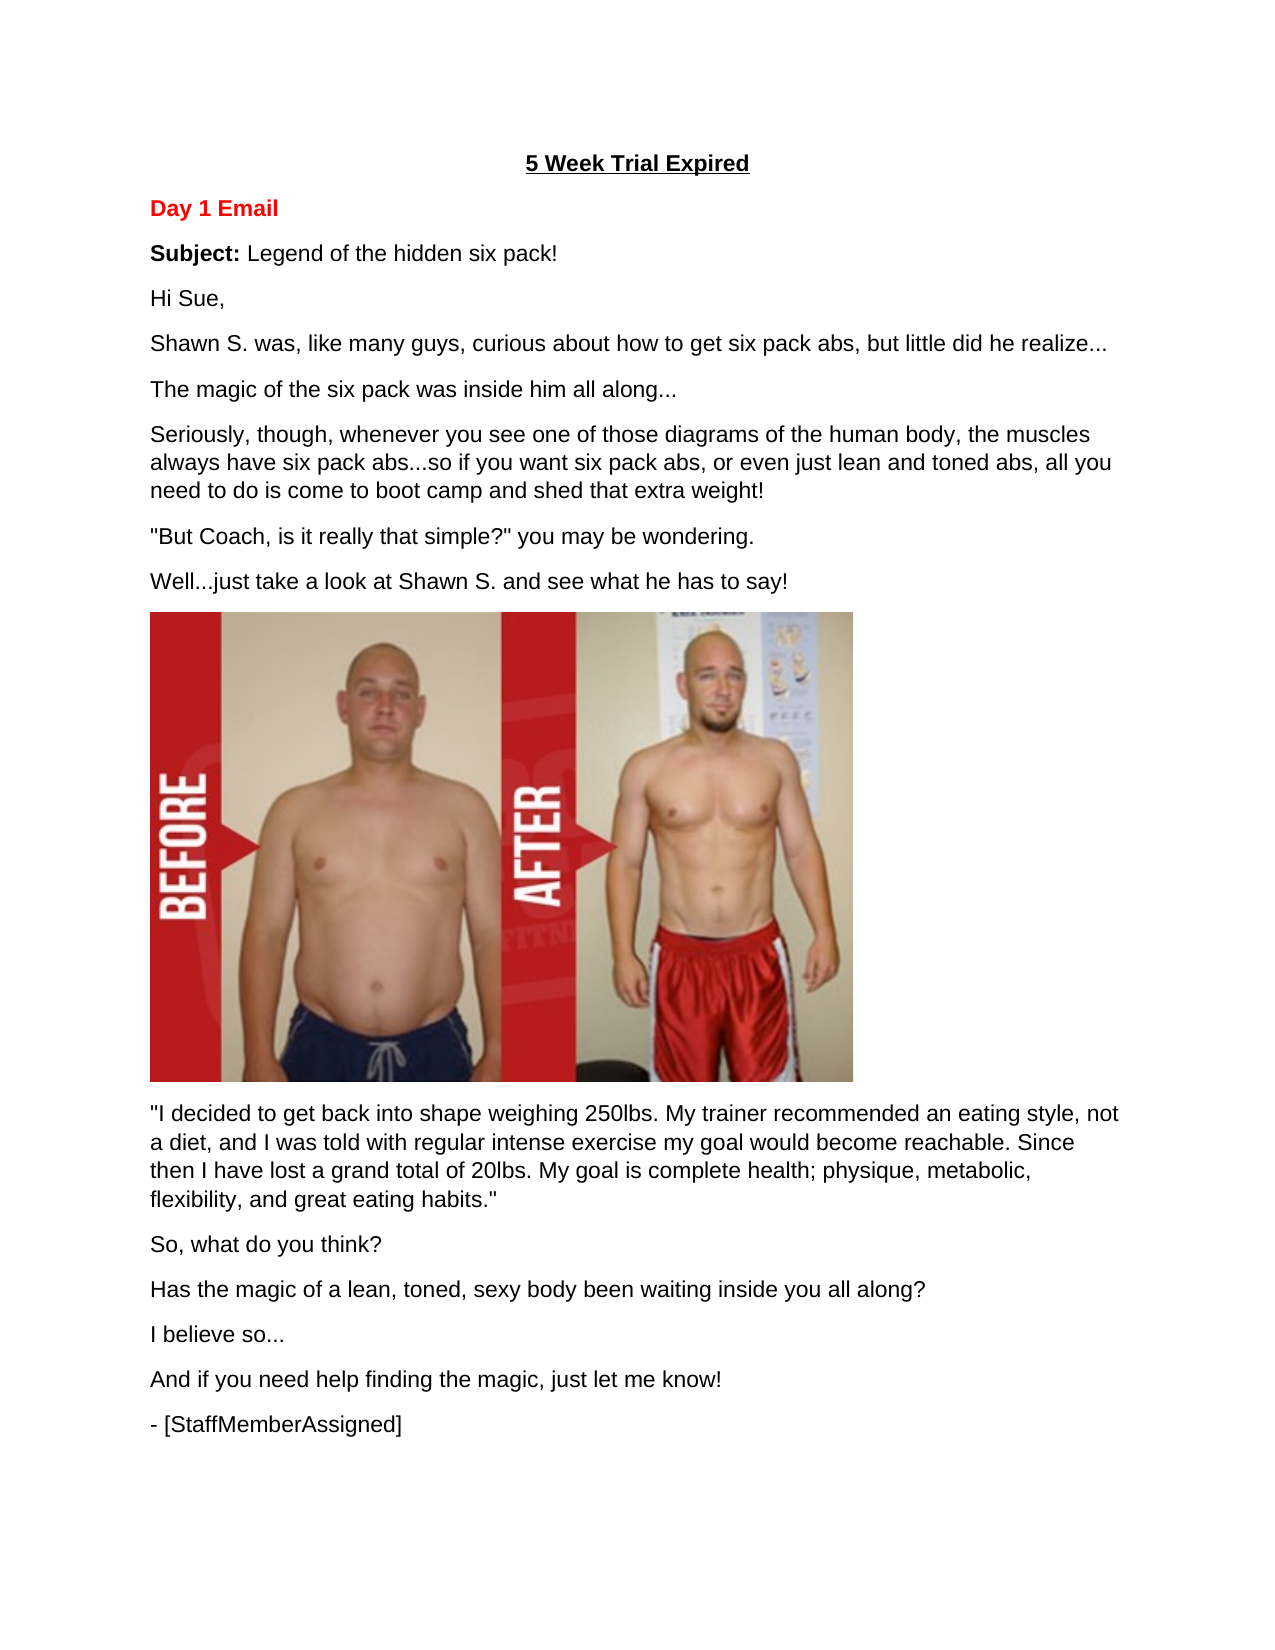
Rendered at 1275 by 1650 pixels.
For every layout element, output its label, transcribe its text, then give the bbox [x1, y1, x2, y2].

text Shawn S. was, like many guys, curious about how to get six pack abs, but little did he realize... [150, 330, 1125, 357]
text "I decided to get back into shape weighing 250lbs. My trainer recommended an eating style, not a diet, and I was told with regular intense exercise my goal would become reachable. Since then I have lost a grand total of 20lbs. My goal is complete health; physique, metabolic, flexibility, and great eating habits." [150, 1100, 1125, 1212]
text So, what do you think? [150, 1231, 1125, 1257]
text I believe so... [150, 1321, 1125, 1347]
text - [StaffMemberAssigned] [150, 1411, 1125, 1437]
text 5 Week Trial Expired [150, 150, 1125, 176]
text Hi Sue, [150, 285, 1125, 312]
text Subject: Legend of the hidden six pack! [150, 240, 1125, 267]
text "But Coach, is it really that simple?" you may be wondering. [150, 523, 1125, 549]
text Day 1 Email [150, 195, 1125, 221]
text And if you need help finding the magic, just let me know! [150, 1366, 1125, 1392]
text Has the magic of a lean, toned, sexy body been waiting inside you all along? [150, 1276, 1125, 1302]
text The magic of the six pack was inside him all along... [150, 376, 1125, 402]
text Seriously, though, whenever you see one of those diagrams of the human body, the muscles always have six pack abs...so if you want six pack abs, or even just lean and toned abs, all you need to do is come to boot camp and shed that extra weight! [150, 421, 1125, 504]
picture [150, 612, 854, 1082]
text Well...just take a look at Shawn S. and see what he has to say! [150, 568, 1125, 594]
